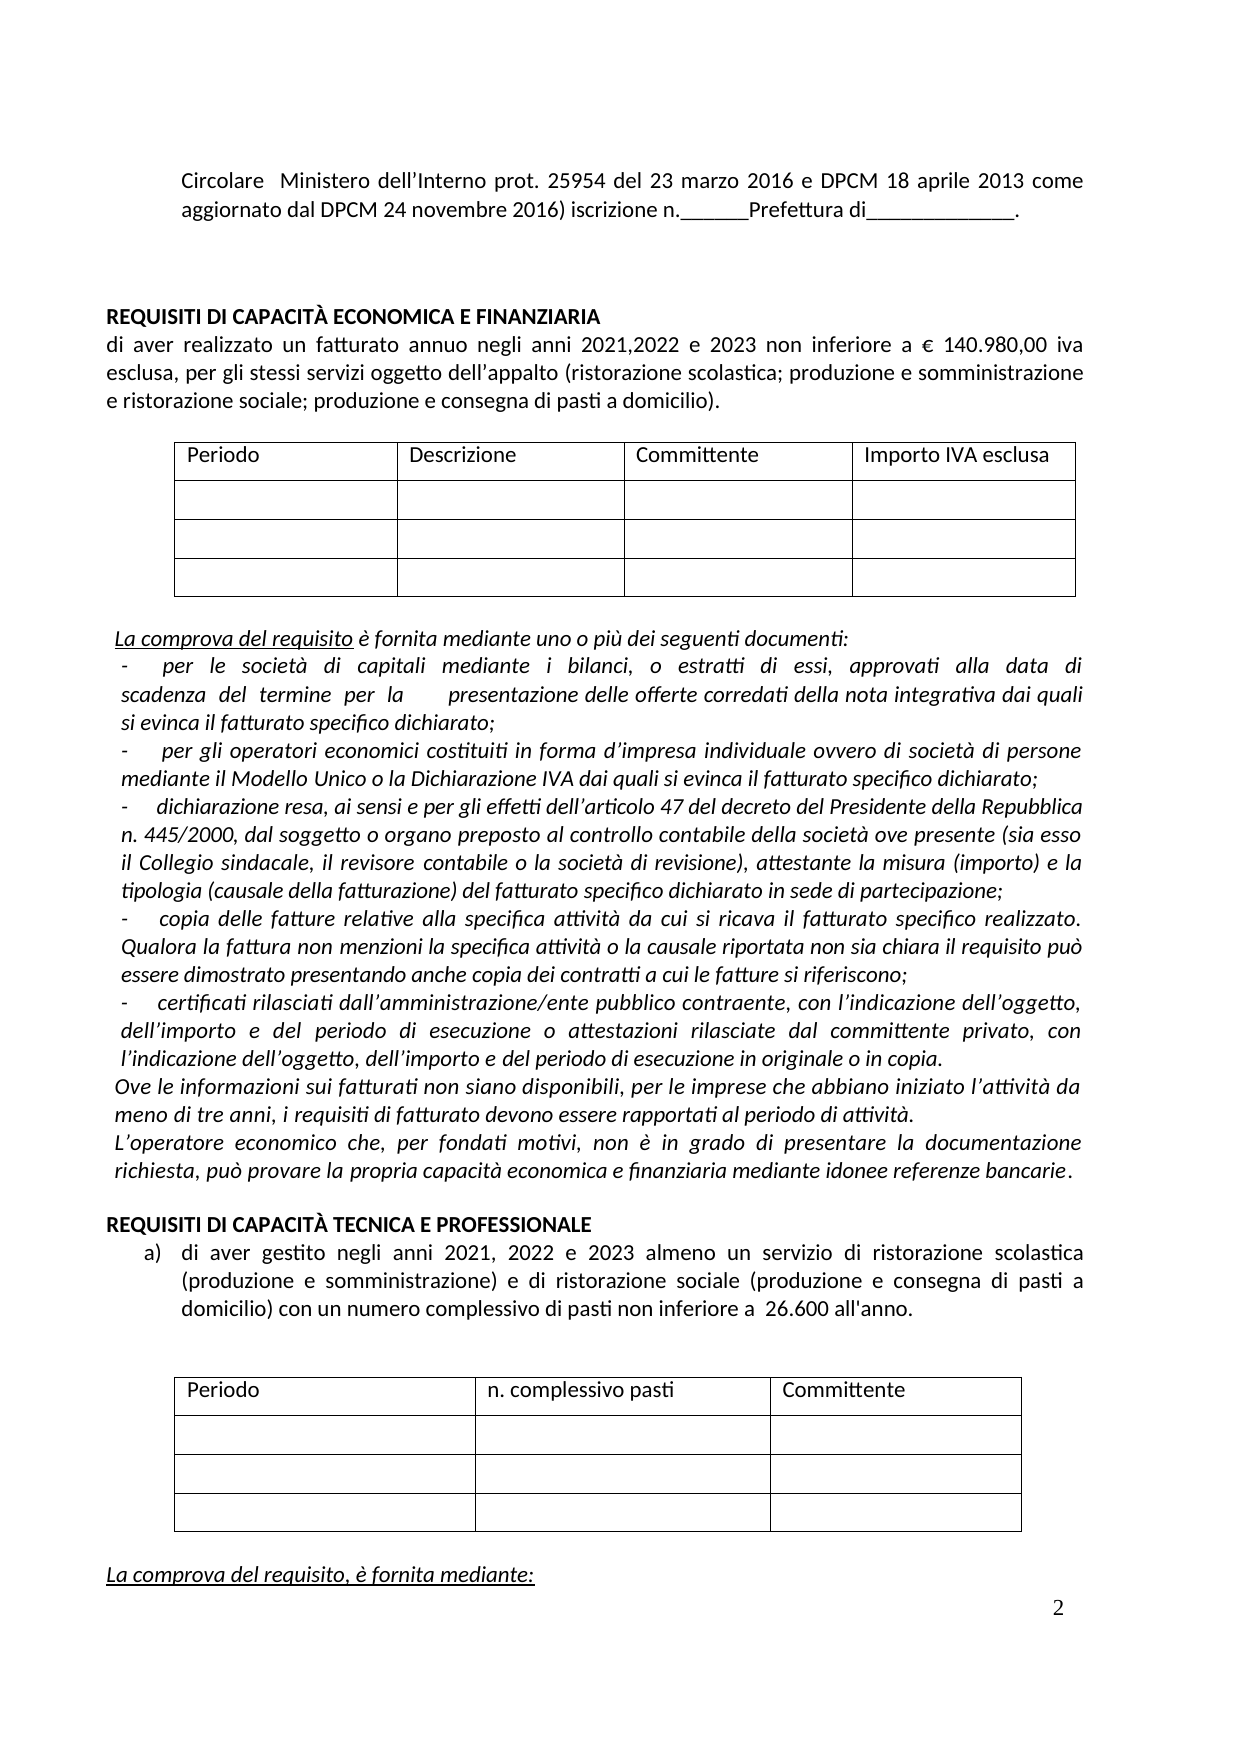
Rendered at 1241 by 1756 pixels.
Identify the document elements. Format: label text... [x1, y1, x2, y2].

table_header Importo IVA esclusa [853, 443, 1075, 480]
table_cell [476, 1494, 770, 1531]
table_header Periodo [175, 443, 397, 480]
text La comprova del requisito è fornita mediante uno o più dei seguenti documenti: [114, 624, 1086, 652]
table_cell [398, 559, 624, 596]
table_cell [771, 1416, 1021, 1454]
table_header Descrizione [398, 443, 624, 480]
text REQUISITI DI CAPACITÀ TECNICA E PROFESSIONALE [106, 1210, 1086, 1238]
table_cell [175, 559, 397, 596]
table_cell [625, 559, 852, 596]
table_cell [476, 1416, 770, 1454]
text - dichiarazione resa, ai sensi e per gli effetti dell’articolo 47 del decreto del Presidente della Repubblica n. 445/2000, dal soggetto o organo preposto al controllo contabile della società ove presente (sia esso il Collegio sindacale, il revisore contabile o la società di revisione), attestante la misura (importo) e la tipologia (causale della fatturazione) del fatturato specifico dichiarato in sede di partecipazione; [121, 792, 1086, 904]
text L’operatore economico che, per fondati motivi, non è in grado di presentare la documentazione richiesta, può provare la propria capacità economica e finanziaria mediante idonee referenze bancarie. [114, 1128, 1086, 1184]
text La comprova del requisito, è fornita mediante: [106, 1560, 1086, 1588]
table_header Periodo [175, 1378, 475, 1415]
table_cell [175, 1494, 475, 1531]
text di aver realizzato un fatturato annuo negli anni 2021,2022 e 2023 non inferiore a € 140.980,00 iva esclusa, per gli stessi servizi oggetto dell’appalto (ristorazione scolastica; produzione e somministrazione e ristorazione sociale; produzione e consegna di pasti a domicilio). [106, 330, 1086, 414]
text - per gli operatori economici costituiti in forma d’impresa individuale ovvero di società di persone mediante il Modello Unico o la Dichiarazione IVA dai quali si evinca il fatturato specifico dichiarato; [121, 736, 1086, 792]
table_cell [625, 520, 852, 558]
table_cell [853, 559, 1075, 596]
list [144, 167, 1086, 223]
table_cell [175, 1455, 475, 1493]
table_cell [398, 481, 624, 519]
table_cell [771, 1455, 1021, 1493]
table_cell [476, 1455, 770, 1493]
table_cell [398, 520, 624, 558]
table_cell [175, 520, 397, 558]
table_cell [853, 520, 1075, 558]
list di aver gestito negli anni 2021, 2022 e 2023 almeno un servizio di ristorazione scolastica (produzione e somministrazione) e di ristorazione sociale (produzione e consegna di pasti a domicilio) con un numero complessivo di pasti non inferiore a 26.600 all'anno. [144, 1238, 1086, 1322]
table_cell [175, 481, 397, 519]
text - per le società di capitali mediante i bilanci, o estratti di essi, approvati alla data di scadenza del termine per la presentazione delle offerte corredati della nota integrativa dai quali si evinca il fatturato specifico dichiarato; [121, 652, 1086, 736]
table_cell [625, 481, 852, 519]
table_cell [853, 481, 1075, 519]
table_cell [175, 1416, 475, 1454]
table_header Committente [771, 1378, 1021, 1415]
table_cell [771, 1494, 1021, 1531]
text Ove le informazioni sui fatturati non siano disponibili, per le imprese che abbiano iniziato l’attività da meno di tre anni, i requisiti di fatturato devono essere rapportati al periodo di attività. [114, 1072, 1086, 1128]
text - copia delle fatture relative alla specifica attività da cui si ricava il fatturato specifico realizzato. Qualora la fattura non menzioni la specifica attività o la causale riportata non sia chiara il requisito può essere dimostrato presentando anche copia dei contratti a cui le fatture si riferiscono; [121, 904, 1086, 988]
text REQUISITI DI CAPACITÀ ECONOMICA E FINANZIARIA [106, 302, 1086, 330]
text - certificati rilasciati dall’amministrazione/ente pubblico contraente, con l’indicazione dell’oggetto, dell’importo e del periodo di esecuzione o attestazioni rilasciate dal committente privato, con l’indicazione dell’oggetto, dell’importo e del periodo di esecuzione in originale o in copia. [121, 988, 1086, 1072]
table_header n. complessivo pasti [476, 1378, 770, 1415]
table_header Committente [625, 443, 852, 480]
